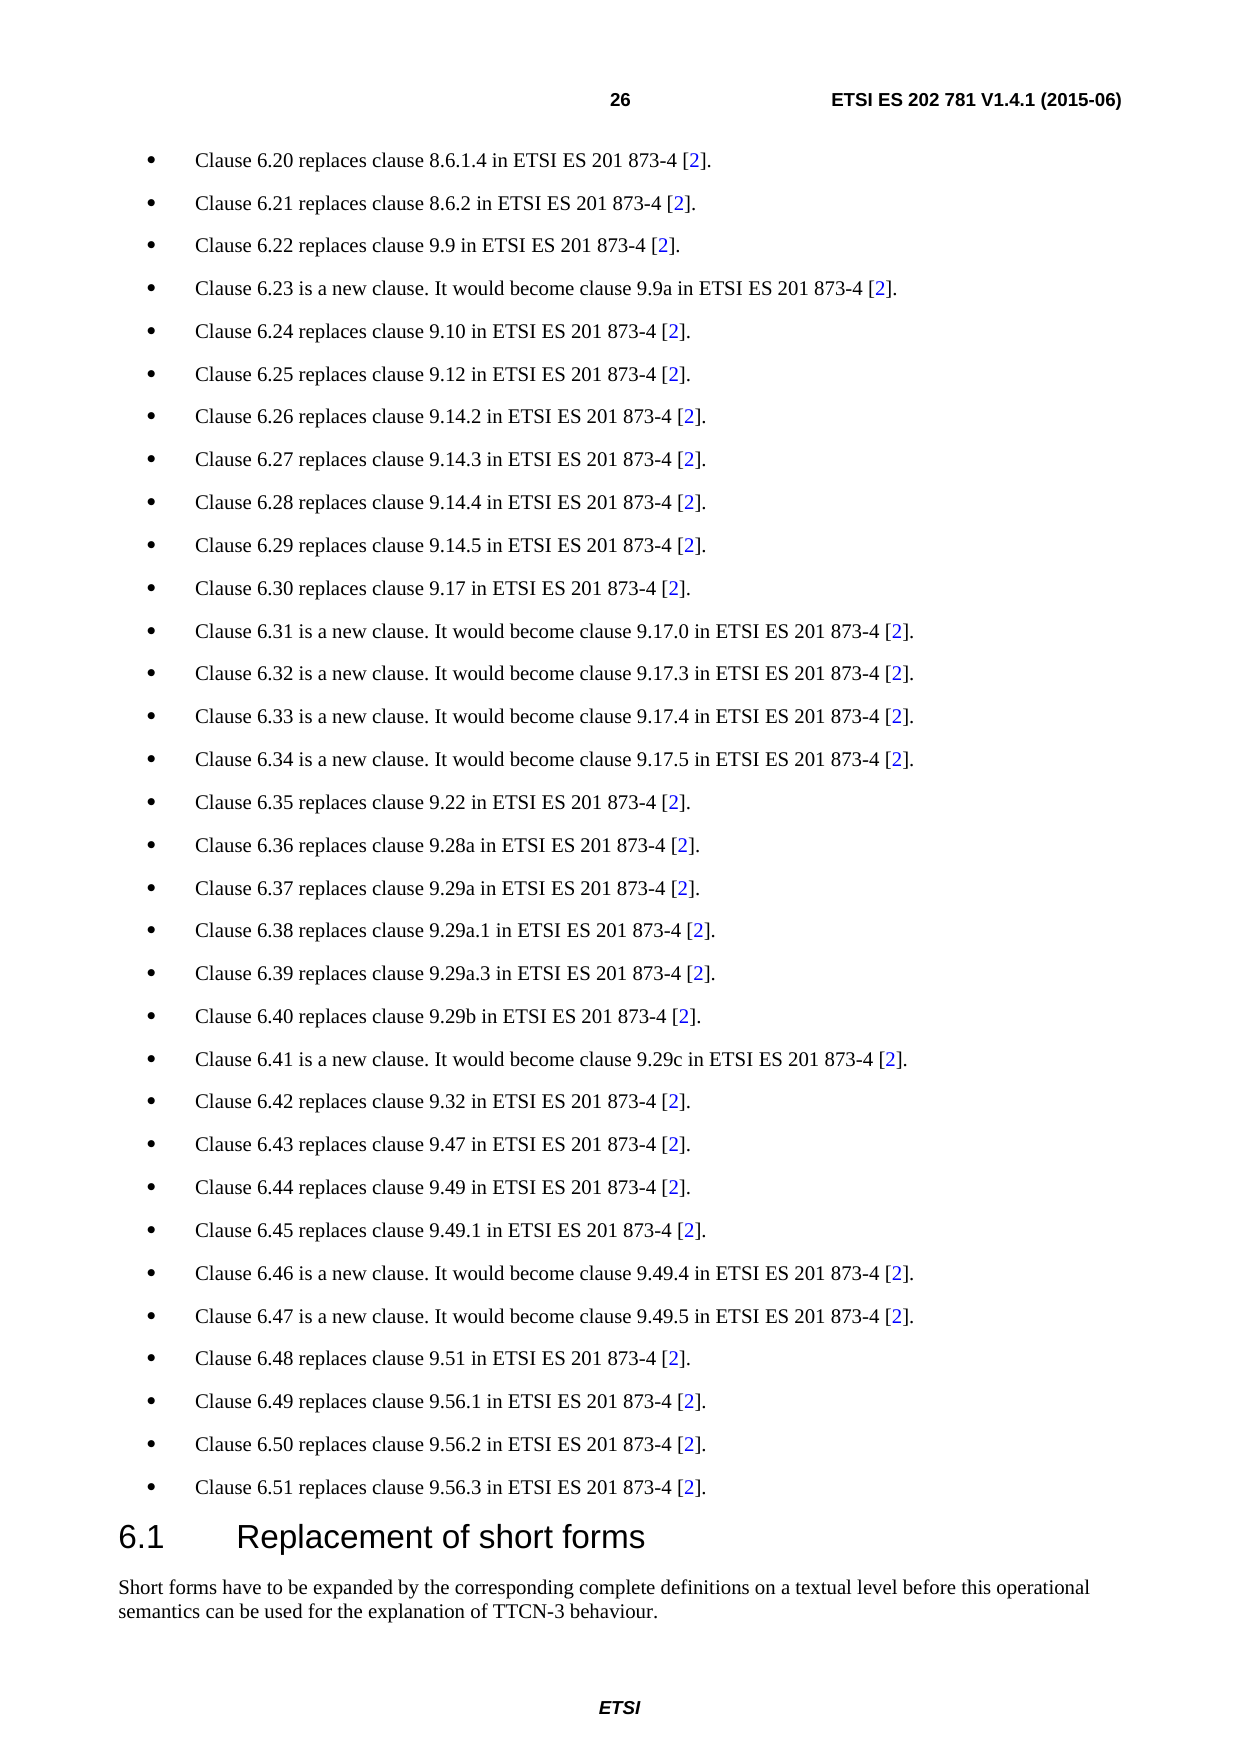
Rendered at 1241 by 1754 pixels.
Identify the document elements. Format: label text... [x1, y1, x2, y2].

text Clause 6.34 is a new clause. It would become clause 9.17.5 in ETSI ES 201 873-4 [2]. [148, 747, 1122, 771]
text Clause 6.20 replaces clause 8.6.1.4 in ETSI ES 201 873-4 [2]. [148, 148, 1122, 172]
text Clause 6.22 replaces clause 9.9 in ETSI ES 201 873-4 [2]. [148, 233, 1122, 257]
text Clause 6.33 is a new clause. It would become clause 9.17.4 in ETSI ES 201 873-4 [2]. [148, 704, 1122, 728]
text Clause 6.38 replaces clause 9.29a.1 in ETSI ES 201 873-4 [2]. [148, 918, 1122, 942]
text Clause 6.29 replaces clause 9.14.5 in ETSI ES 201 873-4 [2]. [148, 533, 1122, 557]
text Short forms have to be expanded by the corresponding complete definitions on a textual level before this operational semantics can be used for the explanation of TTCN-3 behaviour. [118, 1575, 1122, 1623]
text Clause 6.41 is a new clause. It would become clause 9.29c in ETSI ES 201 873-4 [2]. [148, 1047, 1122, 1071]
text Clause 6.28 replaces clause 9.14.4 in ETSI ES 201 873-4 [2]. [148, 490, 1122, 514]
text Clause 6.51 replaces clause 9.56.3 in ETSI ES 201 873-4 [2]. [148, 1475, 1122, 1499]
text Clause 6.23 is a new clause. It would become clause 9.9a in ETSI ES 201 873-4 [2]. [148, 276, 1122, 300]
text Clause 6.40 replaces clause 9.29b in ETSI ES 201 873-4 [2]. [148, 1004, 1122, 1028]
text Clause 6.31 is a new clause. It would become clause 9.17.0 in ETSI ES 201 873-4 [2]. [148, 618, 1122, 643]
text Clause 6.47 is a new clause. It would become clause 9.49.5 in ETSI ES 201 873-4 [2]. [148, 1303, 1122, 1328]
subtitle 6.1 Replacement of short forms [118, 1518, 1122, 1556]
text Clause 6.35 replaces clause 9.22 in ETSI ES 201 873-4 [2]. [148, 790, 1122, 814]
text Clause 6.36 replaces clause 9.28a in ETSI ES 201 873-4 [2]. [148, 833, 1122, 857]
text Clause 6.50 replaces clause 9.56.2 in ETSI ES 201 873-4 [2]. [148, 1432, 1122, 1456]
text Clause 6.44 replaces clause 9.49 in ETSI ES 201 873-4 [2]. [148, 1175, 1122, 1199]
text Clause 6.42 replaces clause 9.32 in ETSI ES 201 873-4 [2]. [148, 1089, 1122, 1113]
text Clause 6.49 replaces clause 9.56.1 in ETSI ES 201 873-4 [2]. [148, 1389, 1122, 1413]
text Clause 6.46 is a new clause. It would become clause 9.49.4 in ETSI ES 201 873-4 [2]. [148, 1261, 1122, 1285]
text Clause 6.25 replaces clause 9.12 in ETSI ES 201 873-4 [2]. [148, 362, 1122, 386]
text Clause 6.21 replaces clause 8.6.2 in ETSI ES 201 873-4 [2]. [148, 190, 1122, 214]
text Clause 6.48 replaces clause 9.51 in ETSI ES 201 873-4 [2]. [148, 1346, 1122, 1370]
text Clause 6.43 replaces clause 9.47 in ETSI ES 201 873-4 [2]. [148, 1132, 1122, 1156]
text Clause 6.37 replaces clause 9.29a in ETSI ES 201 873-4 [2]. [148, 875, 1122, 899]
text Clause 6.27 replaces clause 9.14.3 in ETSI ES 201 873-4 [2]. [148, 447, 1122, 471]
text Clause 6.26 replaces clause 9.14.2 in ETSI ES 201 873-4 [2]. [148, 404, 1122, 428]
text Clause 6.32 is a new clause. It would become clause 9.17.3 in ETSI ES 201 873-4 [2]. [148, 661, 1122, 685]
text Clause 6.24 replaces clause 9.10 in ETSI ES 201 873-4 [2]. [148, 319, 1122, 343]
text Clause 6.39 replaces clause 9.29a.3 in ETSI ES 201 873-4 [2]. [148, 961, 1122, 985]
text Clause 6.30 replaces clause 9.17 in ETSI ES 201 873-4 [2]. [148, 576, 1122, 600]
text Clause 6.45 replaces clause 9.49.1 in ETSI ES 201 873-4 [2]. [148, 1218, 1122, 1242]
